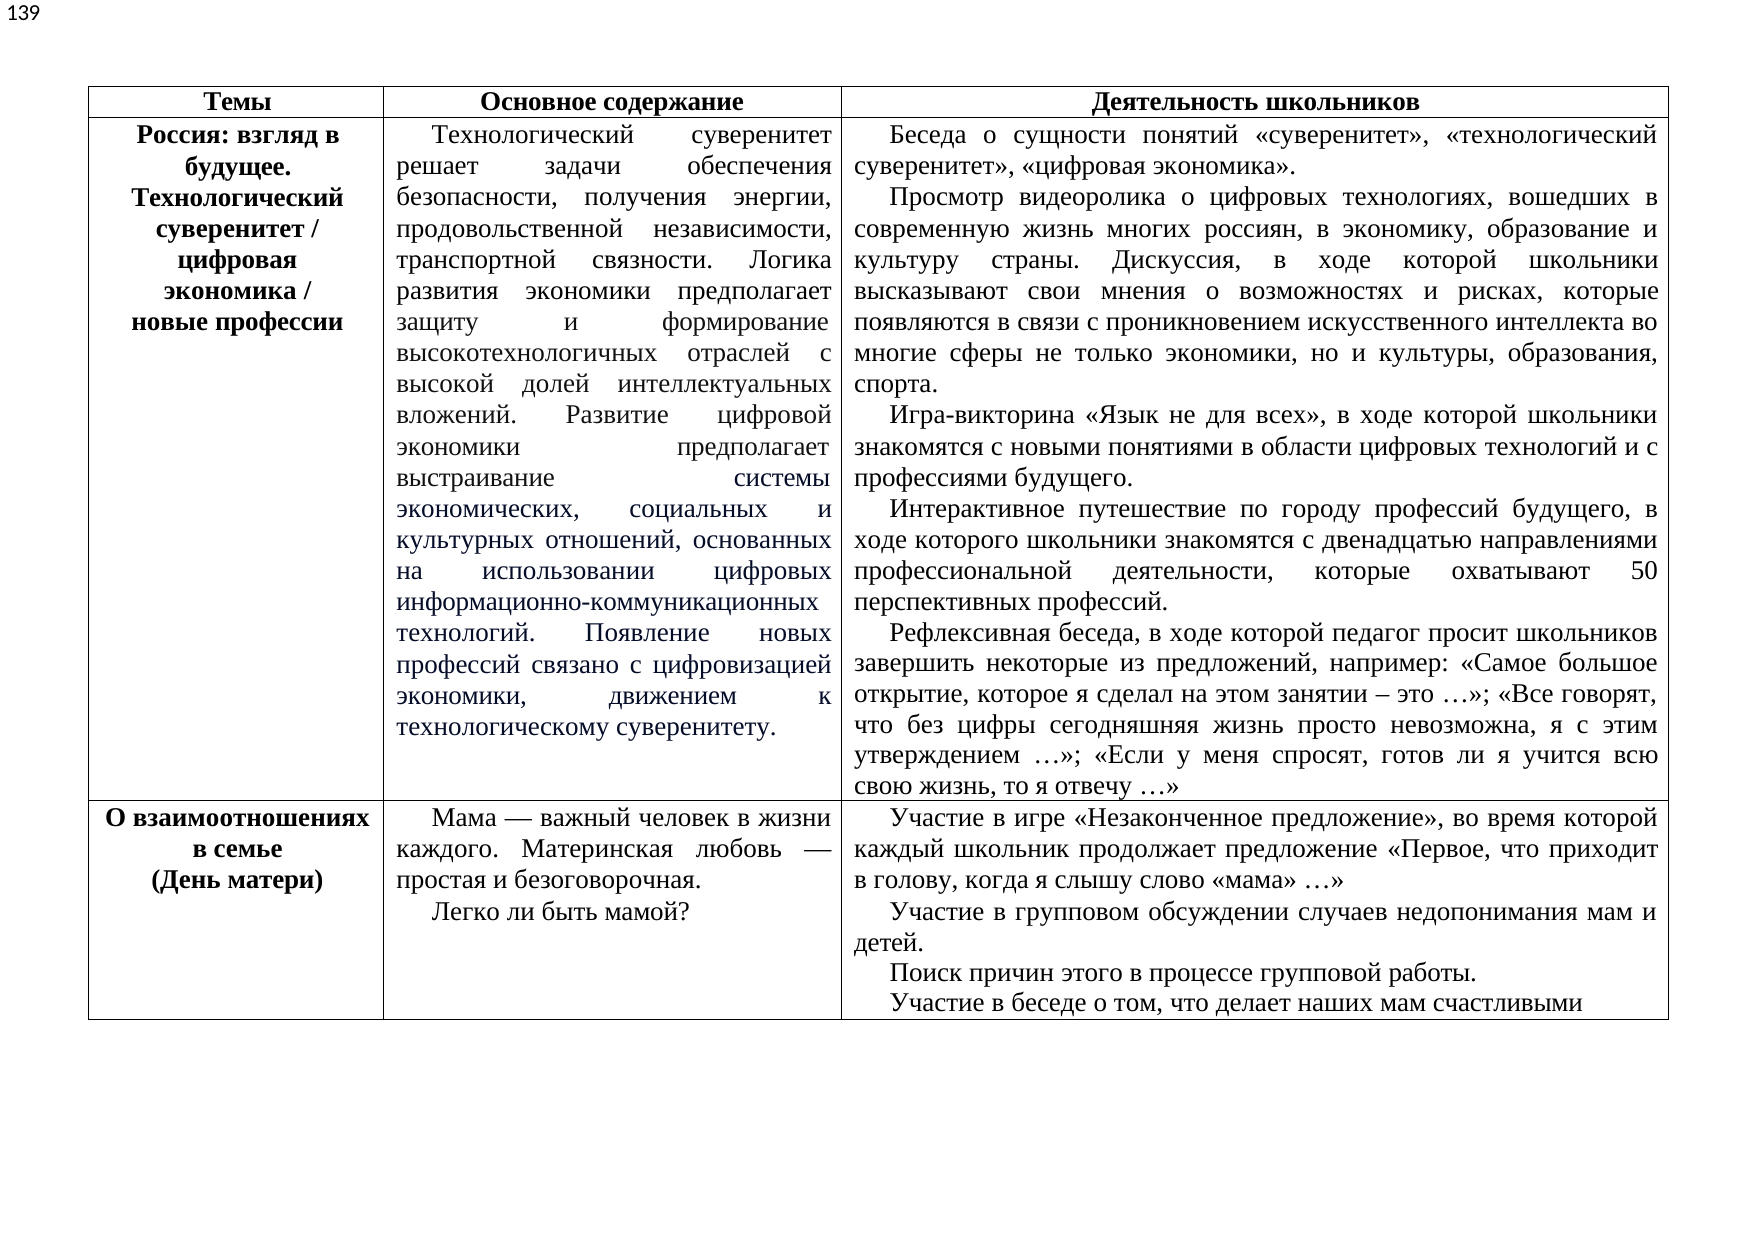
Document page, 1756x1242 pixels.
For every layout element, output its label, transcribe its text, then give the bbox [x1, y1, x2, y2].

table_cell Россия: взгляд в будущее. Технологический суверенитет / цифровая экономика / новые профессии [89, 118, 383, 800]
table_cell Беседа о сущности понятий «суверенитет», «технологический суверенитет», «цифровая экономика». Просмотр видеоролика о цифровых технологиях, вошедших в современную жизнь многих россиян, в экономику, образование и культуру страны. Дискуссия, в ходе которой школьники высказывают свои мнения о возможностях и рисках, которые появляются в связи с проникновением искусственного интеллекта во многие сферы не только экономики, но и культуры, образования, спорта. Игра-викторина «Язык не для всех», в ходе которой школьники знакомятся с новыми понятиями в области цифровых технологий и с профессиями будущего. Интерактивное путешествие по городу профессий будущего, в ходе которого школьники знакомятся с двенадцатью направлениями профессиональной деятельности, которые охватывают 50 перспективных профессий. Рефлексивная беседа, в ходе которой педагог просит школьников завершить некоторые из предложений, например: «Самое большое открытие, которое я сделал на этом занятии – это …»; «Все говорят, что без цифры сегодняшняя жизнь просто невозможна, я с этим утверждением …»; «Если у меня спросят, готов ли я учится всю свою жизнь, то я отвечу …» [842, 118, 1668, 800]
table_header Основное содержание [384, 87, 841, 117]
table_cell Участие в игре «Незаконченное предложение», во время которой каждый школьник продолжает предложение «Первое, что приходит в голову, когда я слышу слово «мама» …» Участие в групповом обсуждении случаев недопонимания мам и детей. Поиск причин этого в процессе групповой работы. Участие в беседе о том, что делает наших мам счастливыми [842, 801, 1668, 1018]
table_cell Мама — важный человек в жизни каждого. Материнская любовь — простая и безоговорочная. Легко ли быть мамой? [384, 801, 841, 1018]
table_cell Технологический суверенитет решает задачи обеспечения безопасности, получения энергии, продовольственной независимости, транспортной связности. Логика развития экономики предполагает защиту и формирование высокотехнологичных отраслей с высокой долей интеллектуальных вложений. Развитие цифровой экономики предполагает выстраивание системы экономических, социальных и культурных отношений, основанных на использовании цифровых информационно-коммуникационных технологий. Появление новых профессий связано с цифровизацией экономики, движением к технологическому суверенитету. [384, 118, 841, 800]
table_header Деятельность школьников [842, 87, 1668, 117]
table_header Темы [89, 87, 383, 117]
table_cell О взаимоотношениях в семье (День матери) [89, 801, 383, 1018]
